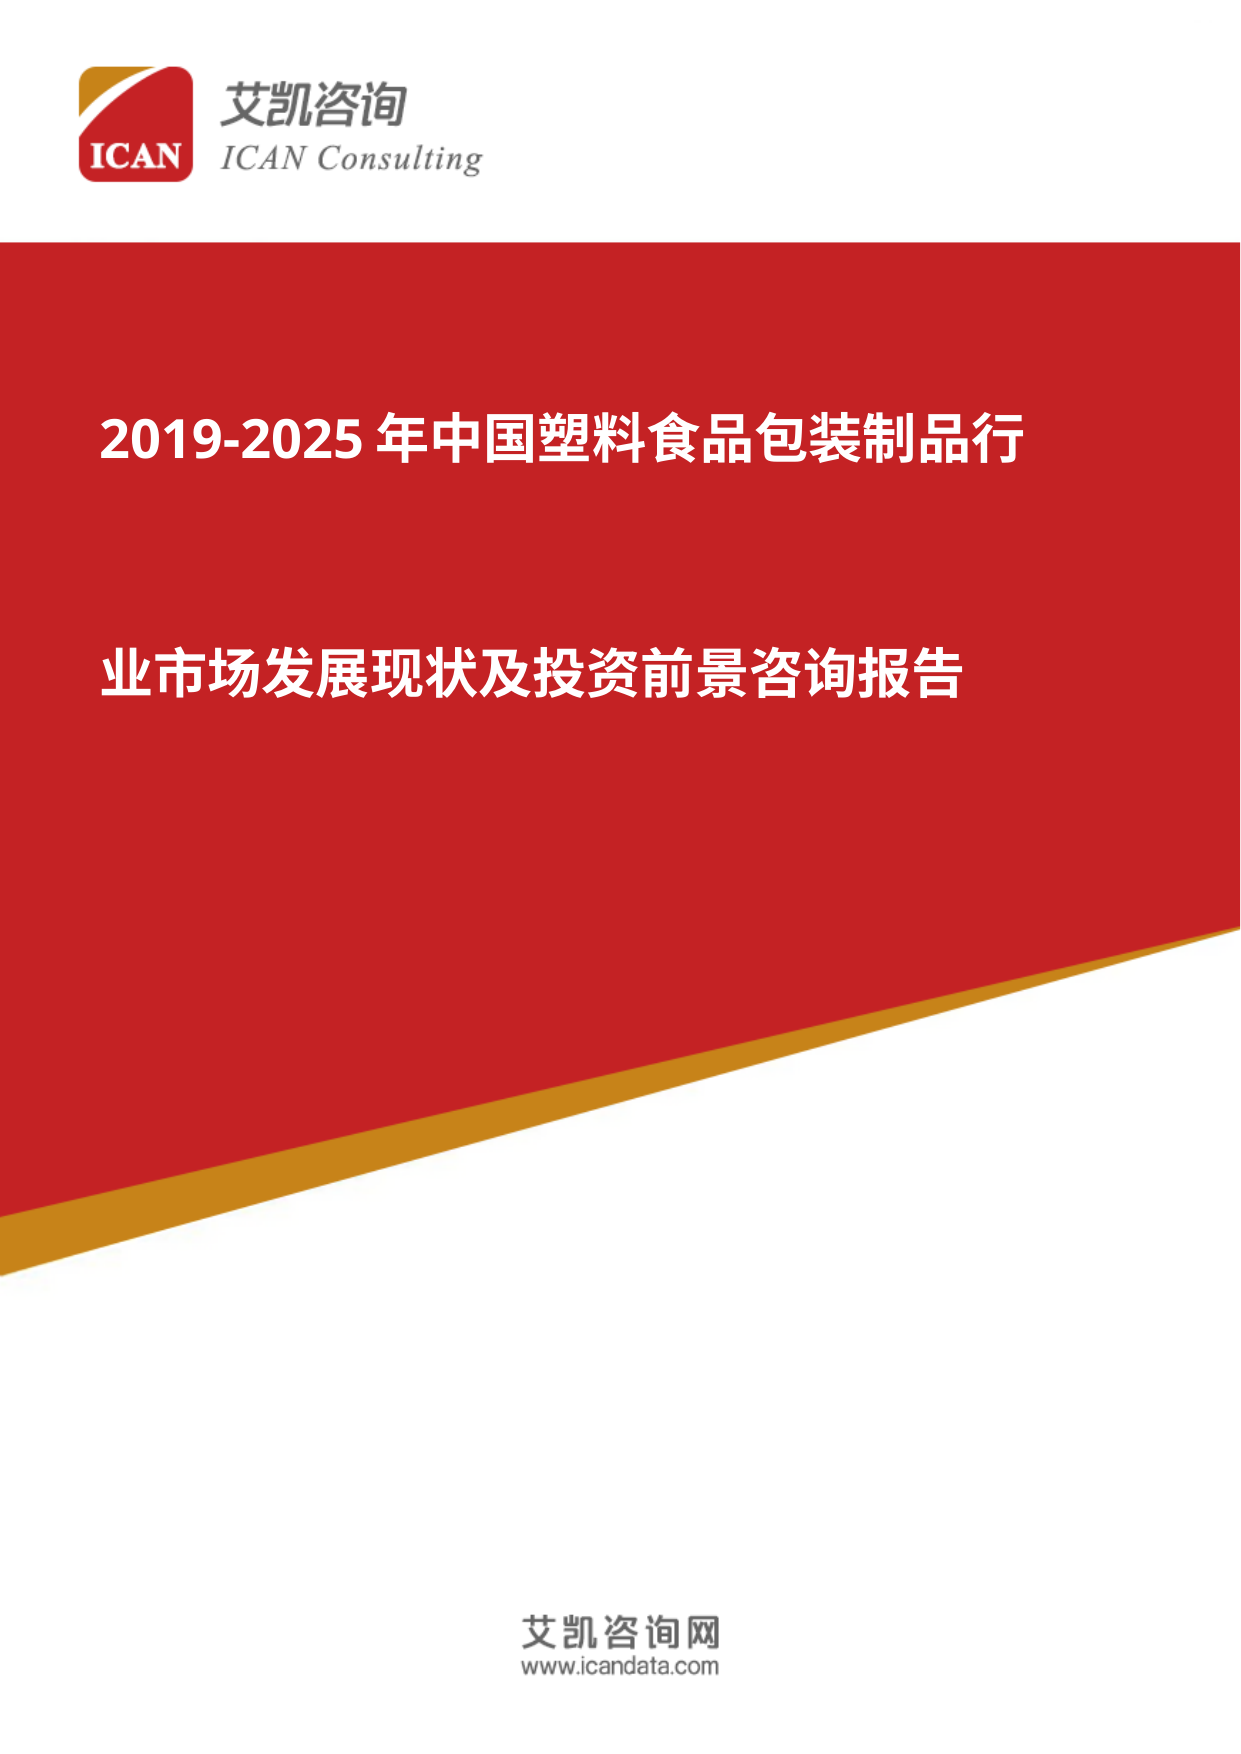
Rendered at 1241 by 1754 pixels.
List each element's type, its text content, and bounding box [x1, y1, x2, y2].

subtitle 2019-2025年中国塑料食品包装制品行业市场发展现状及投资前景咨询报告 [99, 386, 1053, 718]
picture [0, 5, 1241, 1754]
